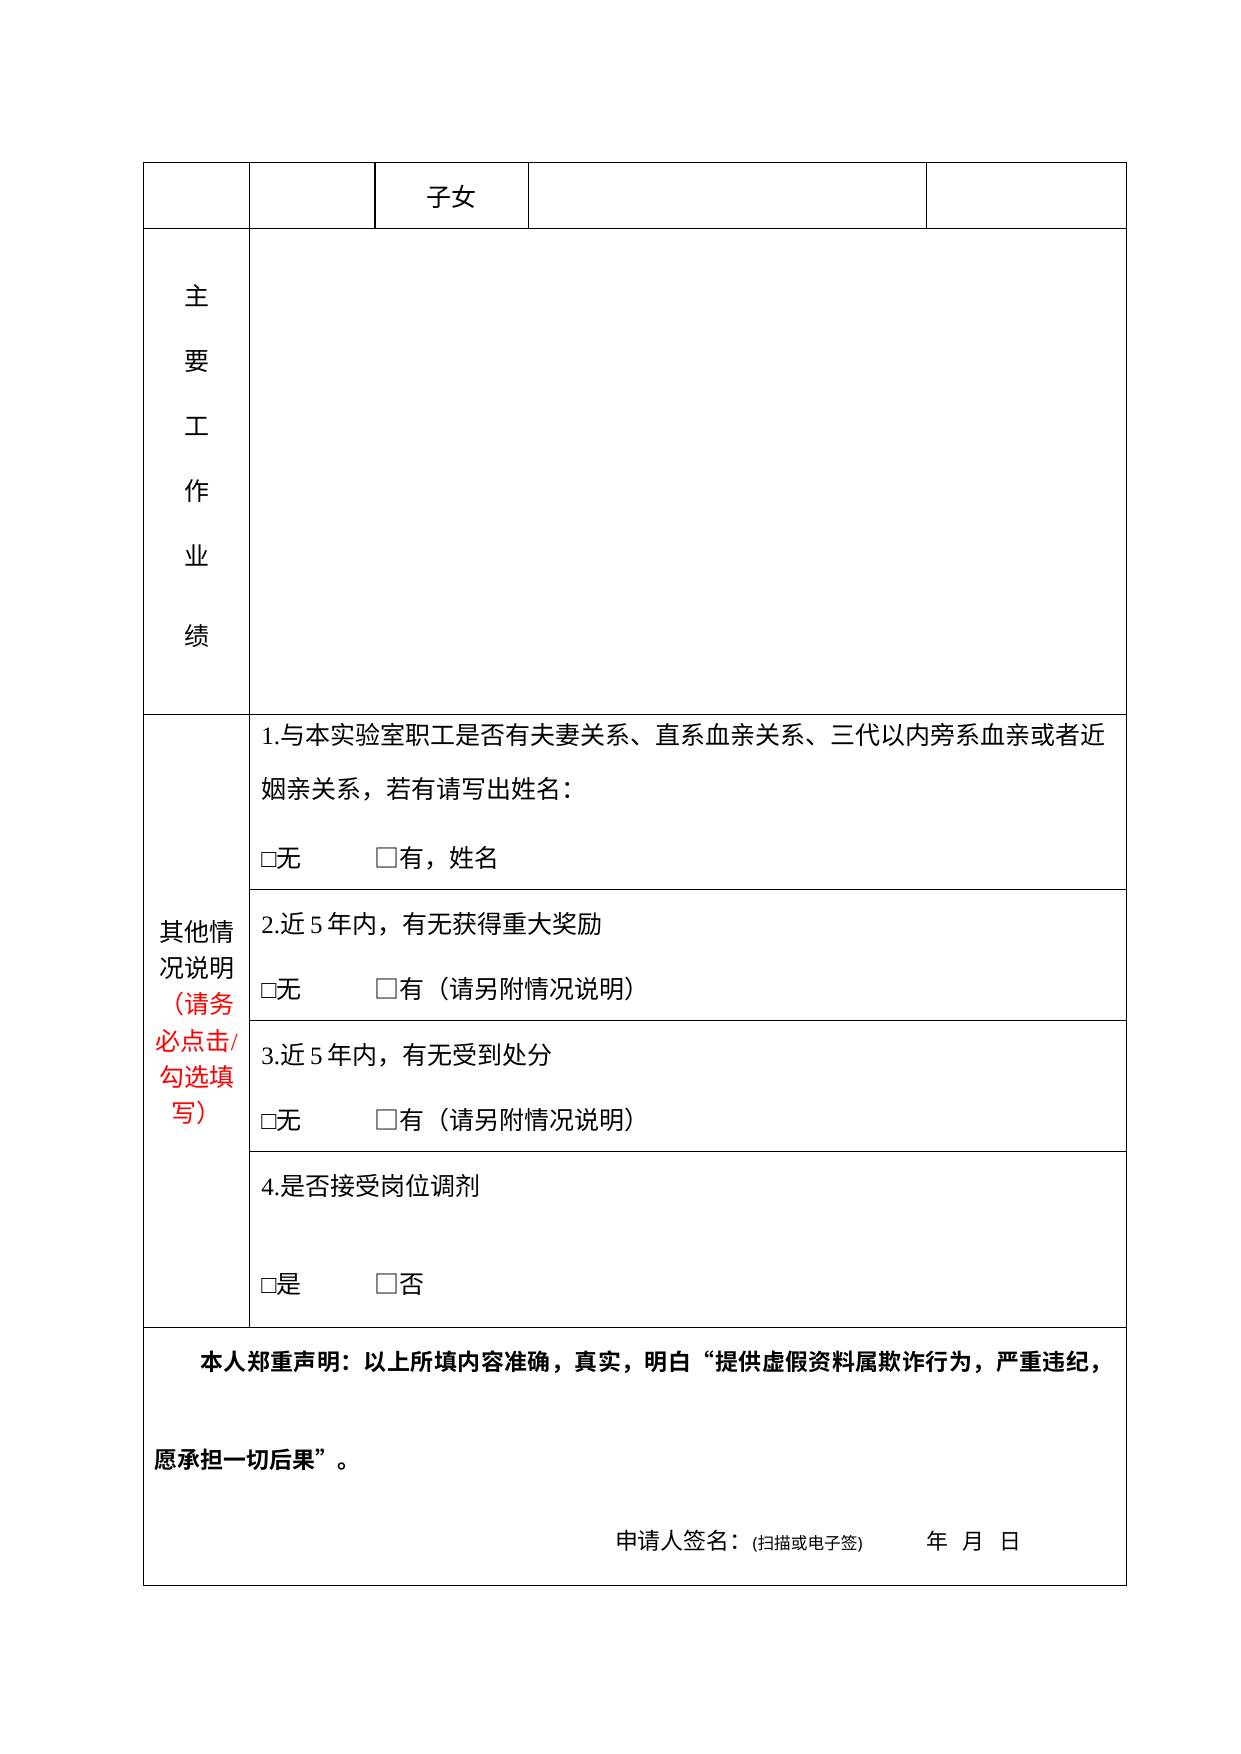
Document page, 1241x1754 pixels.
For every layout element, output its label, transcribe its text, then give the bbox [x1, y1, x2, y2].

table_cell [529, 163, 926, 228]
table_cell 本人郑重声明：以上所填内容准确，真实，明白“提供虚假资料属欺诈行为，严重违纪，愿承担一切后果”。 申请人签名：(扫描或电子签) 年 月 日 [144, 1328, 1126, 1585]
table_cell 主 要 工 作 业 绩 [144, 229, 249, 714]
table_cell 1.与本实验室职工是否有夫妻关系、直系血亲关系、三代以内旁系血亲或者近姻亲关系，若有请写出姓名： □无 □有，姓名 [250, 715, 1126, 889]
table_cell [250, 229, 1126, 714]
table_cell [927, 163, 1126, 228]
table_cell 2.近5年内，有无获得重大奖励 □无 □有（请另附情况说明） [250, 890, 1126, 1020]
table_cell 4.是否接受岗位调剂 □是 □否 [250, 1152, 1126, 1327]
table_cell 其他情况说明（请务必点击/勾选填写） [144, 715, 249, 1327]
table_cell 3.近5年内，有无受到处分 □无 □有（请另附情况说明） [250, 1021, 1126, 1151]
table_cell 子女 [376, 163, 528, 228]
table_cell [250, 163, 374, 228]
